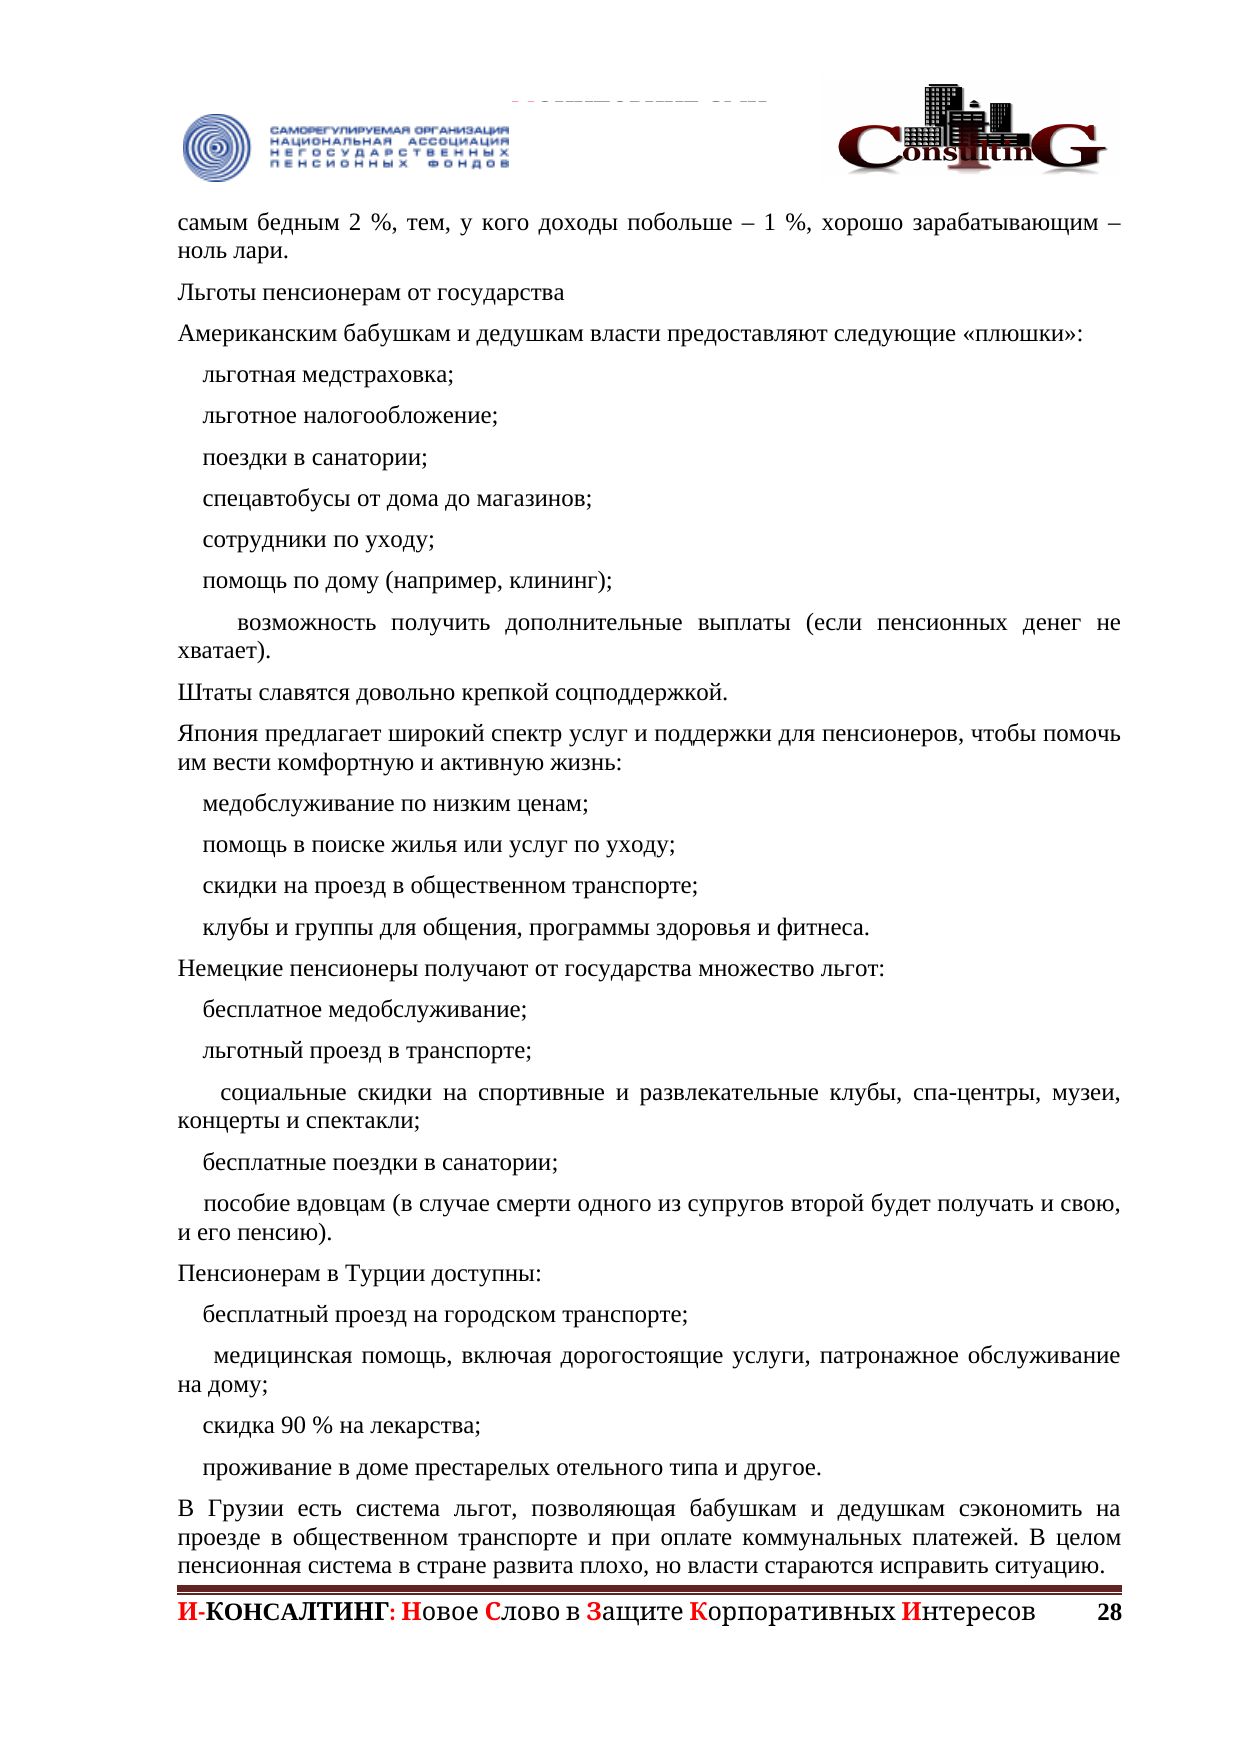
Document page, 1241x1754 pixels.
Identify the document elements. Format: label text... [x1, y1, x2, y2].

text Япония предлагает широкий спектр услуг и поддержки для пенсионеров, чтобы помочь им вести комфортную и активную жизнь: [177, 718, 1122, 776]
text помощь в поиске жилья или услуг по уходу; [177, 829, 1122, 858]
text проживание в доме престарелых отельного типа и другое. [177, 1452, 1122, 1481]
text льготная медстраховка; [177, 359, 1122, 388]
text спецавтобусы от дома до магазинов; [177, 483, 1122, 512]
text сотрудники по уходу; [177, 524, 1122, 553]
text медицинская помощь, включая дорогостоящие услуги, патронажное обслуживание на дому; [177, 1341, 1122, 1398]
text Льготы пенсионерам от государства [177, 277, 1122, 306]
text Пенсионерам в Турции доступны: [177, 1258, 1122, 1287]
text возможность получить дополнительные выплаты (если пенсионных денег не хватает). [177, 607, 1122, 664]
text помощь по дому (например, клининг); [177, 566, 1122, 594]
text скидки на проезд в общественном транспорте; [177, 871, 1122, 899]
picture [183, 114, 509, 182]
text Немецкие пенсионеры получают от государства множество льгот: [177, 953, 1122, 982]
text бесплатный проезд на городском транспорте; [177, 1299, 1122, 1328]
text льготный проезд в транспорте; [177, 1036, 1122, 1064]
text льготное налогообложение; [177, 401, 1122, 429]
text поездки в санатории; [177, 442, 1122, 471]
text медобслуживание по низким ценам; [177, 788, 1122, 817]
text скидка 90 % на лекарства; [177, 1411, 1122, 1439]
text бесплатные поездки в санатории; [177, 1147, 1122, 1176]
text пособие вдовцам (в случае смерти одного из супругов второй будет получать и свою, и его пенсию). [177, 1188, 1122, 1246]
text клубы и группы для общения, программы здоровья и фитнеса. [177, 912, 1122, 941]
text Американским бабушкам и дедушкам власти предоставляют следующие «плюшки»: [177, 318, 1122, 347]
text социальные скидки на спортивные и развлекательные клубы, спа-центры, музеи, концерты и спектакли; [177, 1077, 1122, 1134]
picture [821, 73, 1122, 182]
text Штаты славятся довольно крепкой соцподдержкой. [177, 677, 1122, 706]
text В Грузии есть система льгот, позволяющая бабушкам и дедушкам сэкономить на проезде в общественном транспорте и при оплате коммунальных платежей. В целом пенсионная система в стране развита плохо, но власти стараются исправить ситуацию. [177, 1493, 1122, 1579]
text бесплатное медобслуживание; [177, 994, 1122, 1023]
